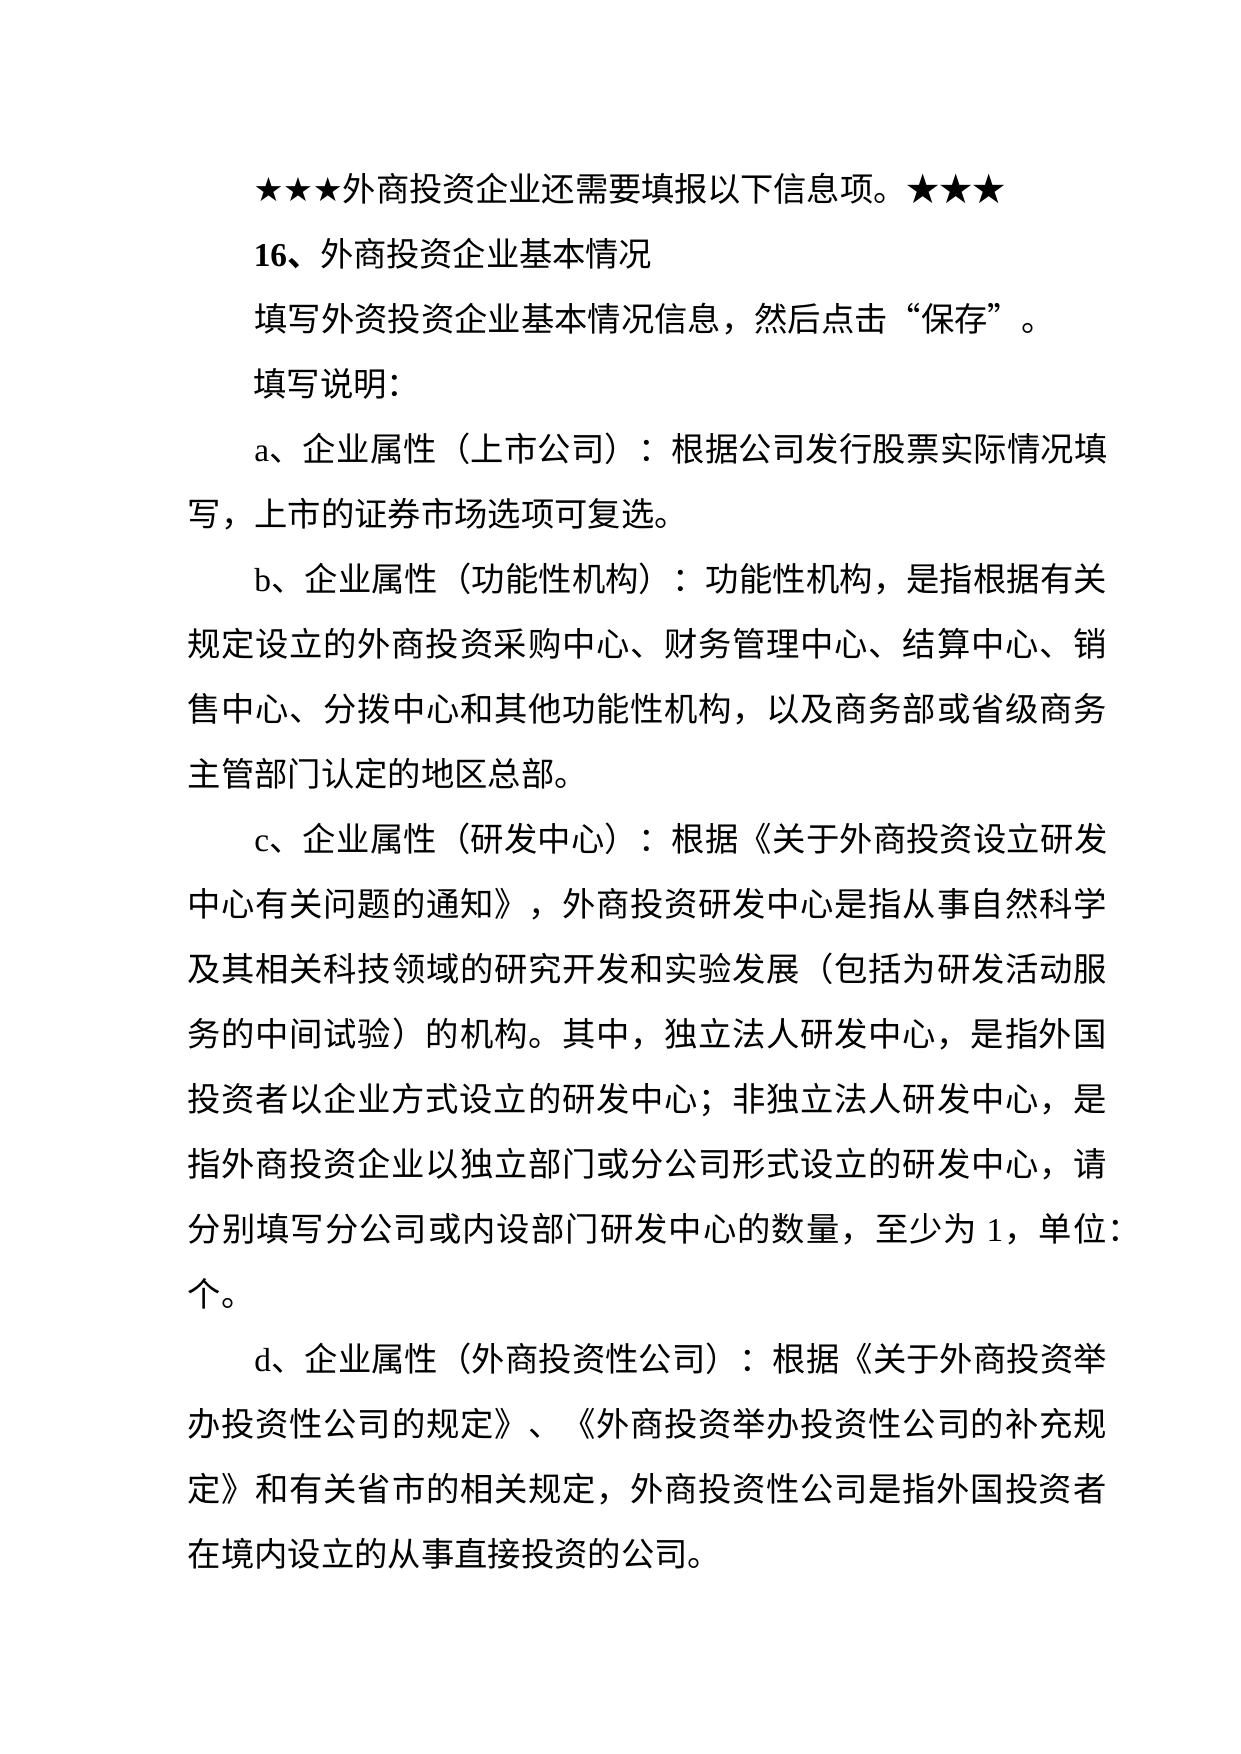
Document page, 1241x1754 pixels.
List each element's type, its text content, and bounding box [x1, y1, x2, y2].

text 填写外资投资企业基本情况信息，然后点击“保存”。 [187, 284, 1107, 349]
text c、企业属性（研发中心）：根据《关于外商投资设立研发中心有关问题的通知》，外商投资研发中心是指从事自然科学及其相关科技领域的研究开发和实验发展（包括为研发活动服务的中间试验）的机构。其中，独立法人研发中心，是指外国投资者以企业方式设立的研发中心；非独立法人研发中心，是指外商投资企业以独立部门或分公司形式设立的研发中心，请分别填写分公司或内设部门研发中心的数量，至少为1，单位：个。 [187, 804, 1107, 1324]
text b、企业属性（功能性机构）：功能性机构，是指根据有关规定设立的外商投资采购中心、财务管理中心、结算中心、销售中心、分拨中心和其他功能性机构，以及商务部或省级商务主管部门认定的地区总部。 [187, 544, 1107, 804]
text a、企业属性（上市公司）：根据公司发行股票实际情况填写，上市的证券市场选项可复选。 [187, 414, 1107, 544]
text d、企业属性（外商投资性公司）：根据《关于外商投资举办投资性公司的规定》、《外商投资举办投资性公司的补充规定》和有关省市的相关规定，外商投资性公司是指外国投资者在境内设立的从事直接投资的公司。 [187, 1324, 1107, 1584]
text ★★★外商投资企业还需要填报以下信息项。★★★ [187, 154, 1107, 219]
text 填写说明： [187, 349, 1107, 414]
text 16、外商投资企业基本情况 [187, 219, 1107, 284]
